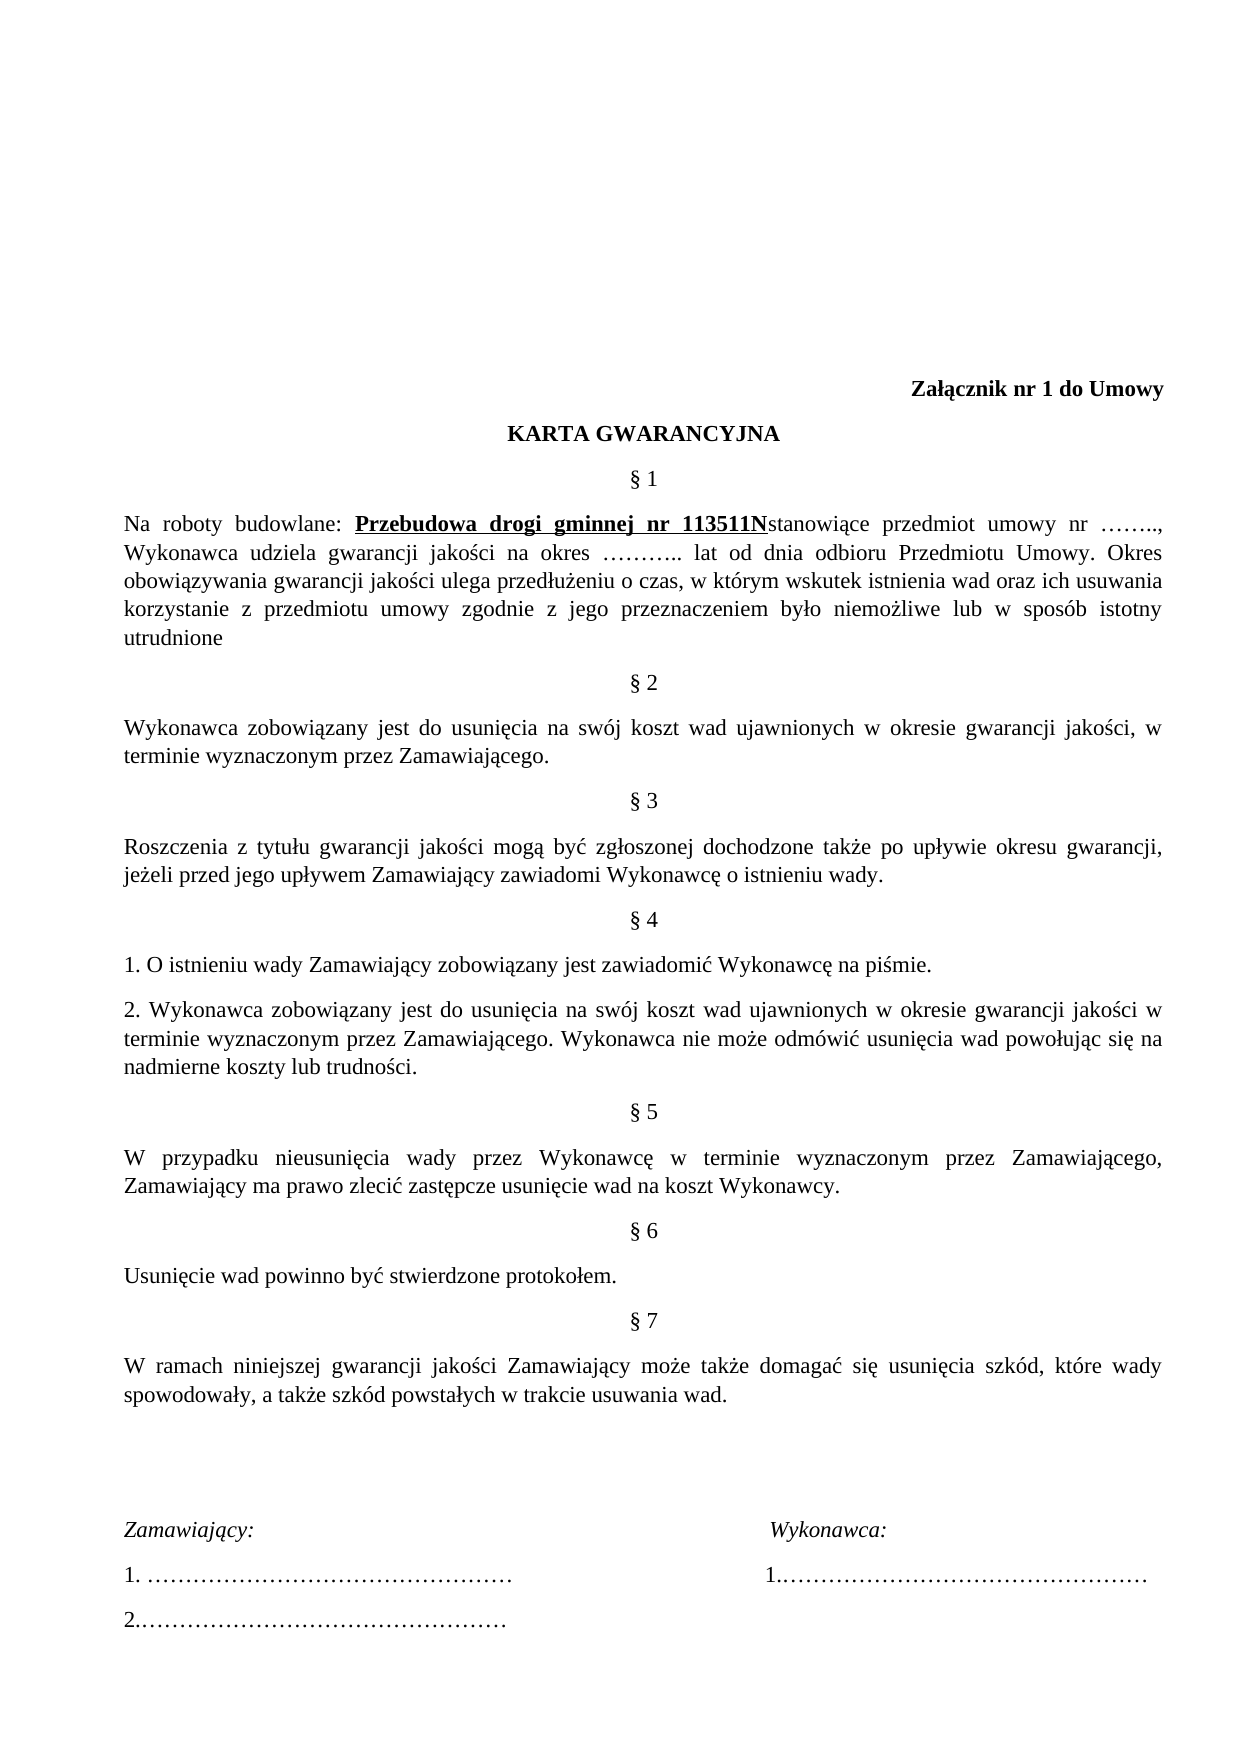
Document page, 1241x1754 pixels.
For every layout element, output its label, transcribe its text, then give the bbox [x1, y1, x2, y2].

text § 2 [123, 669, 1164, 695]
text § 7 [123, 1307, 1164, 1334]
text 1. ………………………………………… 1.………………………………………… [123, 1561, 1164, 1588]
text § 1 [123, 465, 1164, 491]
text Na roboty budowlane: Przebudowa drogi gminnej nr 113511Nstanowiące przedmiot umowy nr …….., Wykonawca udziela gwarancji jakości na okres ……….. lat od dnia odbioru Przedmiotu Umowy. Okres obowiązywania gwarancji jakości ulega przedłużeniu o czas, w którym wskutek istnienia wad oraz ich usuwania korzystanie z przedmiotu umowy zgodnie z jego przeznaczeniem było niemożliwe lub w sposób istotny utrudnione [123, 510, 1164, 650]
text Zamawiający: Wykonawca: [123, 1516, 1164, 1542]
text 2.………………………………………… [123, 1606, 1164, 1633]
text Usunięcie wad powinno być stwierdzone protokołem. [123, 1262, 1164, 1288]
text W przypadku nieusunięcia wady przez Wykonawcę w terminie wyznaczonym przez Zamawiającego, Zamawiający ma prawo zlecić zastępcze usunięcie wad na koszt Wykonawcy. [123, 1143, 1164, 1198]
text KARTA GWARANCYJNA [123, 420, 1164, 446]
text § 3 [123, 788, 1164, 814]
text 2. Wykonawca zobowiązany jest do usunięcia na swój koszt wad ujawnionych w okresie gwarancji jakości w terminie wyznaczonym przez Zamawiającego. Wykonawca nie może odmówić usunięcia wad powołując się na nadmierne koszty lub trudności. [123, 996, 1164, 1080]
text Roszczenia z tytułu gwarancji jakości mogą być zgłoszonej dochodzone także po upływie okresu gwarancji, jeżeli przed jego upływem Zamawiający zawiadomi Wykonawcę o istnieniu wady. [123, 833, 1164, 887]
text Wykonawca zobowiązany jest do usunięcia na swój koszt wad ujawnionych w okresie gwarancji jakości, w terminie wyznaczonym przez Zamawiającego. [123, 714, 1164, 769]
text W ramach niniejszej gwarancji jakości Zamawiający może także domagać się usunięcia szkód, które wady spowodowały, a także szkód powstałych w trakcie usuwania wad. [123, 1352, 1164, 1407]
text Załącznik nr 1 do Umowy [123, 375, 1164, 401]
text § 4 [123, 906, 1164, 933]
text 1. O istnieniu wady Zamawiający zobowiązany jest zawiadomić Wykonawcę na piśmie. [123, 951, 1164, 978]
text § 5 [123, 1098, 1164, 1125]
text § 6 [123, 1217, 1164, 1243]
